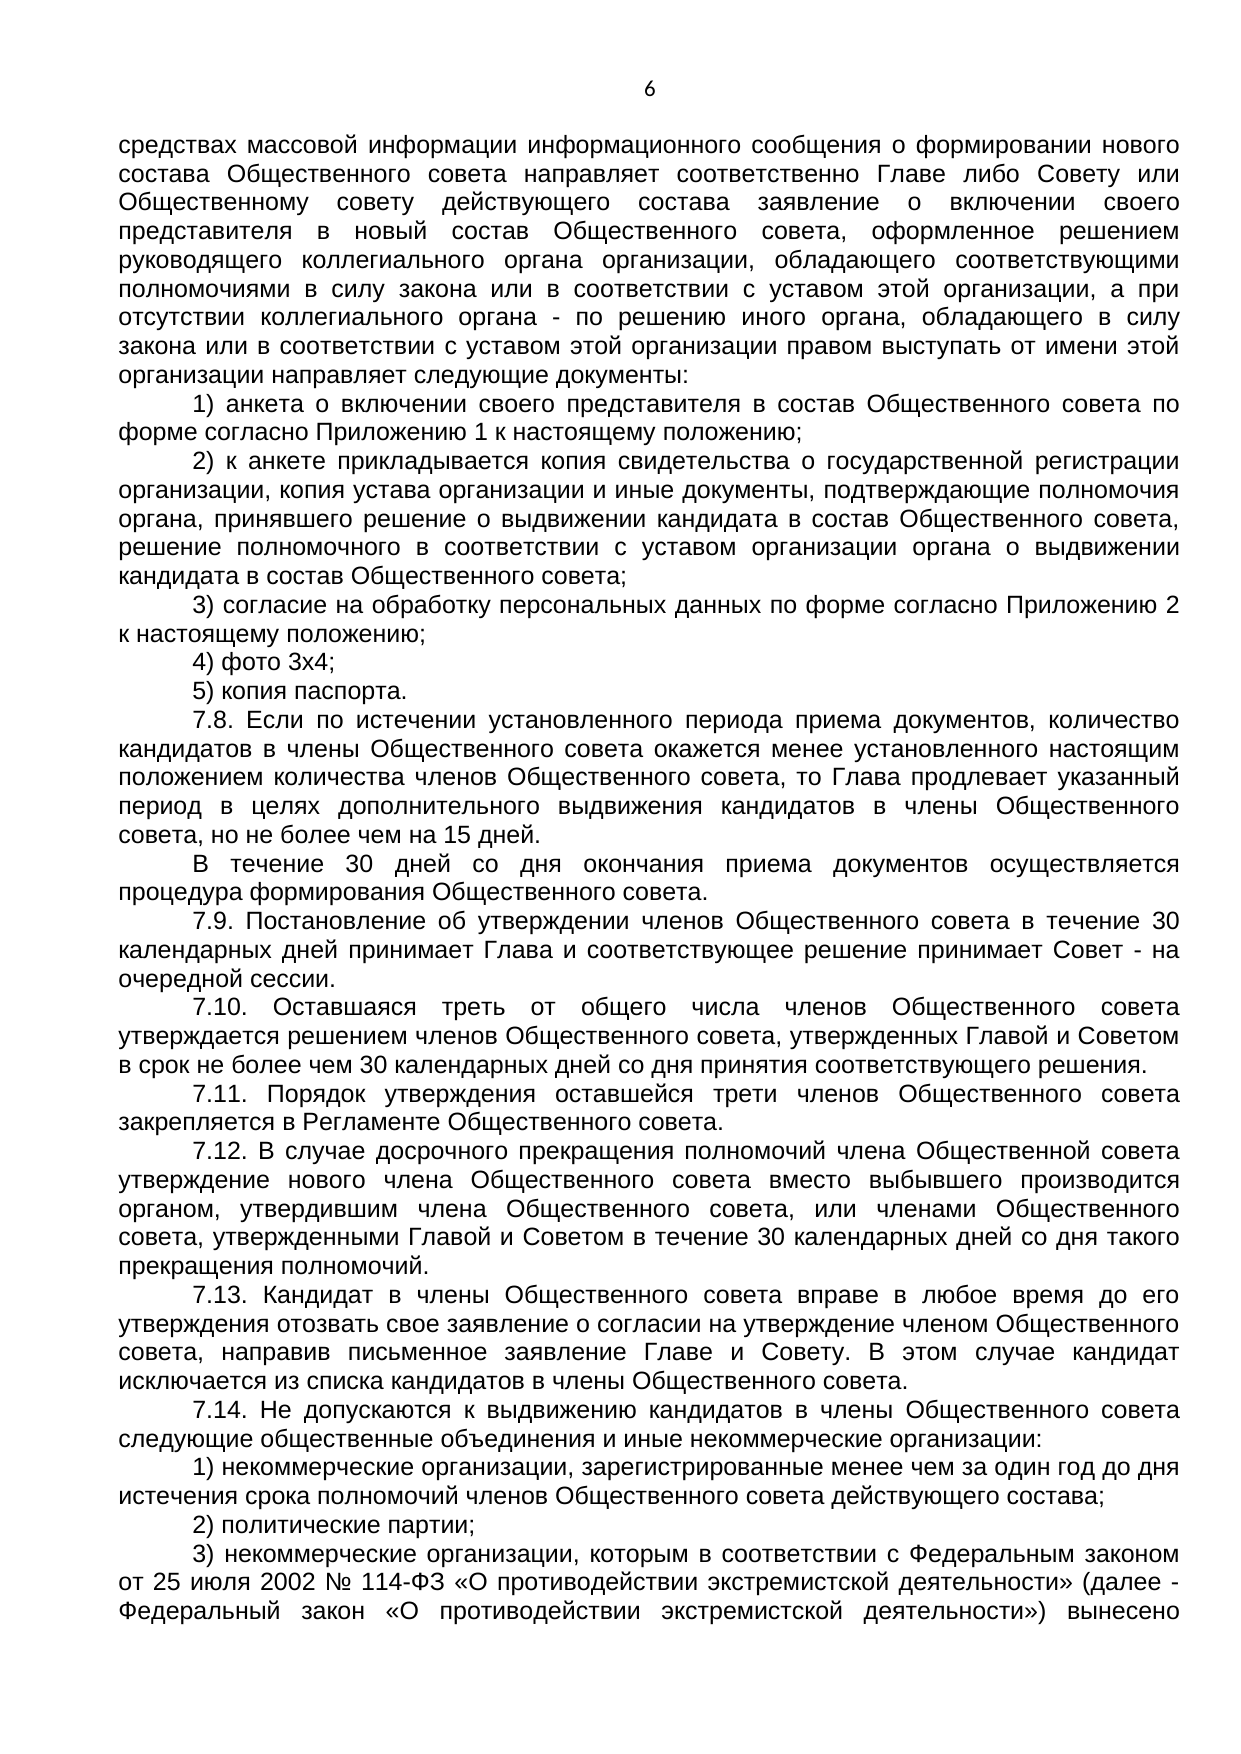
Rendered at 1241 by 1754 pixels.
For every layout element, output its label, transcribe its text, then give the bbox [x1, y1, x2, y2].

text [118, 130, 1181, 389]
text 7.9. Постановление об утверждении членов Общественного совета в течение 30 календарных дней принимает Глава и соответствующее решение принимает Совет - на очередной сессии. [118, 906, 1181, 992]
text 2) к анкете прикладывается копия свидетельства о государственной регистрации организации, копия устава организации и иные документы, подтверждающие полномочия органа, принявшего решение о выдвижении кандидата в состав Общественного совета, решение полномочного в соответствии с уставом организации органа о выдвижении кандидата в состав Общественного совета; [118, 446, 1181, 590]
text 7.12. В случае досрочного прекращения полномочий члена Общественной совета утверждение нового члена Общественного совета вместо выбывшего производится органом, утвердившим члена Общественного совета, или членами Общественного совета, утвержденными Главой и Советом в течение 30 календарных дней со дня такого прекращения полномочий. [118, 1136, 1181, 1280]
text 7.11. Порядок утверждения оставшейся трети членов Общественного совета закрепляется в Регламенте Общественного совета. [118, 1079, 1181, 1136]
text 2) политические партии; [118, 1510, 1181, 1539]
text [118, 1539, 1181, 1625]
text 1) некоммерческие организации, зарегистрированные менее чем за один год до дня истечения срока полномочий членов Общественного совета действующего состава; [118, 1452, 1181, 1510]
text 5) копия паспорта. [118, 676, 1181, 705]
text 7.10. Оставшаяся треть от общего числа членов Общественного совета утверждается решением членов Общественного совета, утвержденных Главой и Советом в срок не более чем 30 календарных дней со дня принятия соответствующего решения. [118, 992, 1181, 1079]
text 1) анкета о включении своего представителя в состав Общественного совета по форме согласно Приложению 1 к настоящему положению; [118, 389, 1181, 446]
text 7.13. Кандидат в члены Общественного совета вправе в любое время до его утверждения отозвать свое заявление о согласии на утверждение членом Общественного совета, направив письменное заявление Главе и Совету. В этом случае кандидат исключается из списка кандидатов в члены Общественного совета. [118, 1280, 1181, 1395]
text 7.8. Если по истечении установленного периода приема документов, количество кандидатов в члены Общественного совета окажется менее установленного настоящим положением количества членов Общественного совета, то Глава продлевает указанный период в целях дополнительного выдвижения кандидатов в члены Общественного совета, но не более чем на 15 дней. [118, 705, 1181, 849]
text 3) согласие на обработку персональных данных по форме согласно Приложению 2 к настоящему положению; [118, 590, 1181, 647]
text 7.14. Не допускаются к выдвижению кандидатов в члены Общественного совета следующие общественные объединения и иные некоммерческие организации: [118, 1395, 1181, 1452]
text 4) фото 3х4; [118, 647, 1181, 676]
text В течение 30 дней со дня окончания приема документов осуществляется процедура формирования Общественного совета. [118, 849, 1181, 906]
